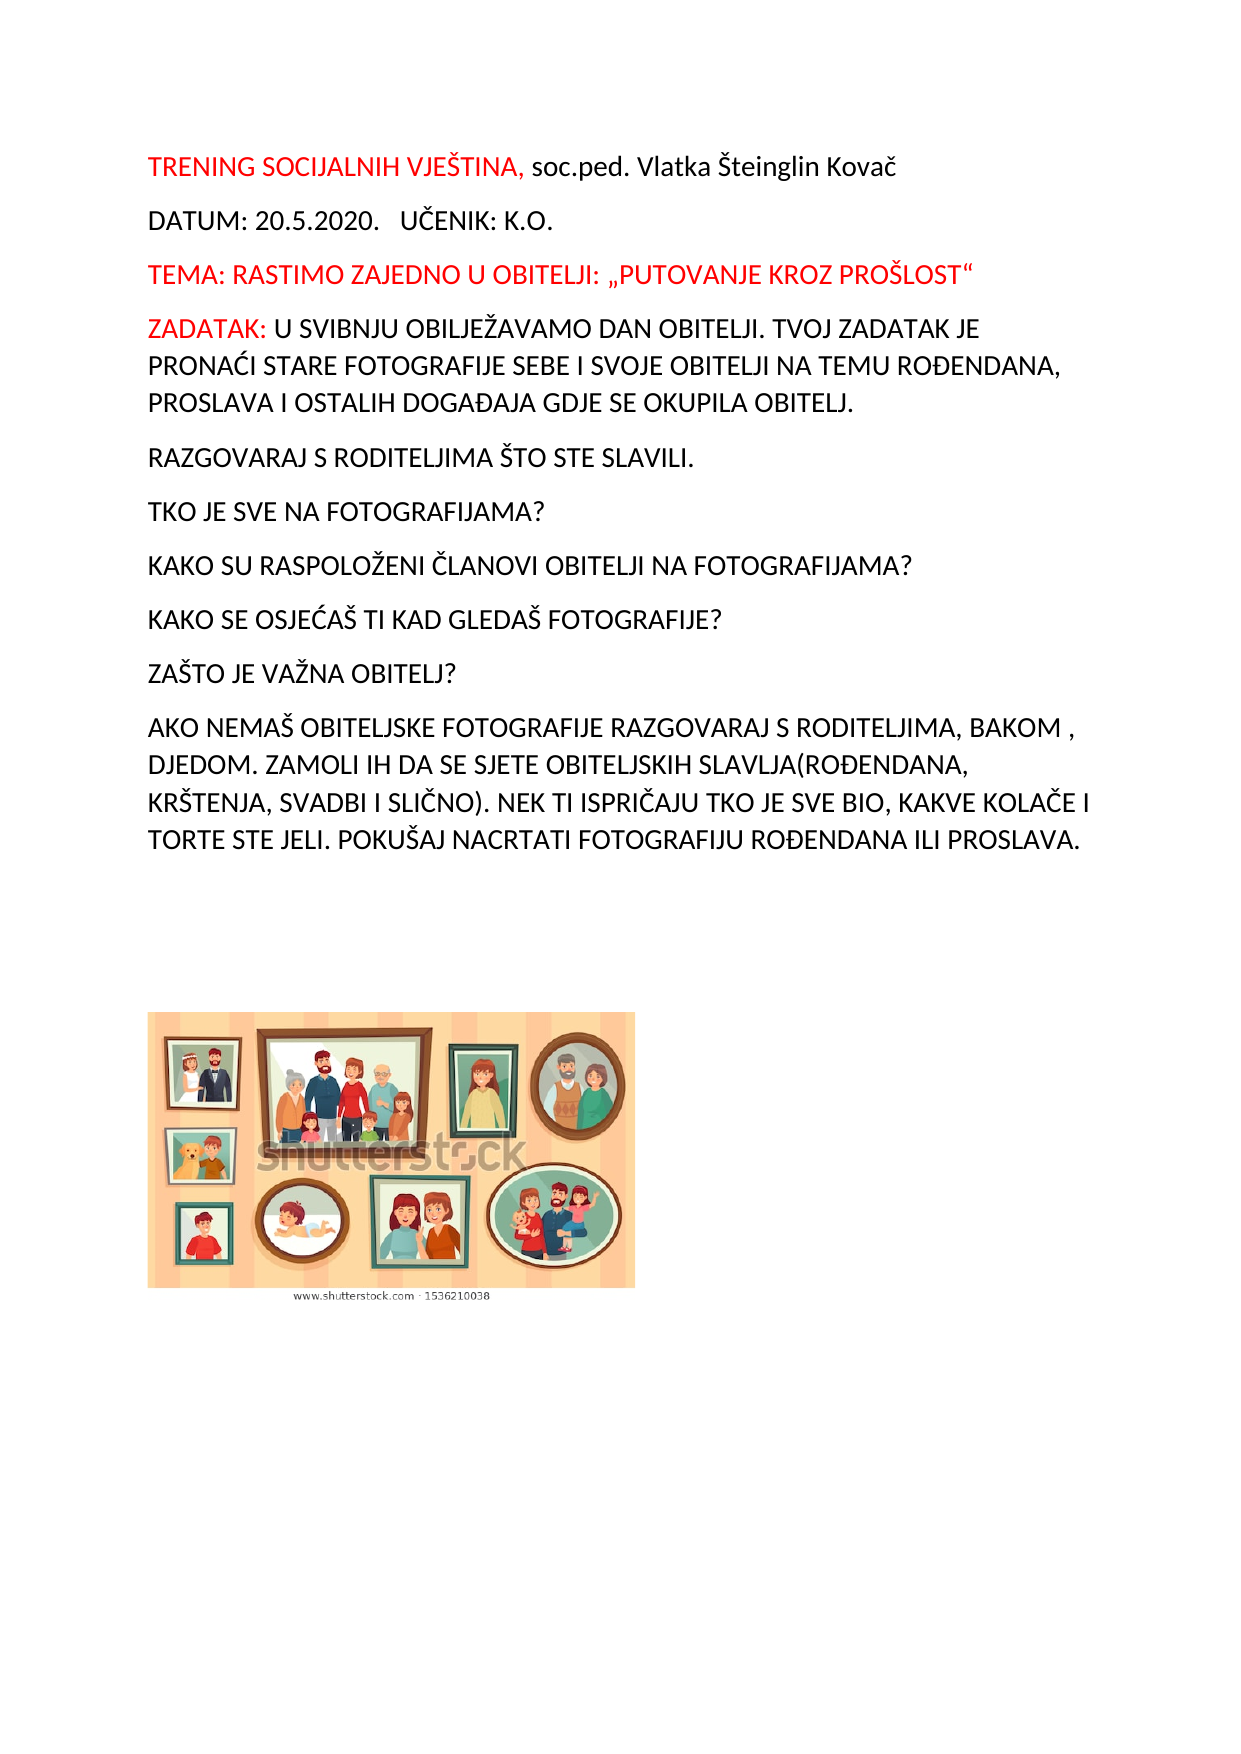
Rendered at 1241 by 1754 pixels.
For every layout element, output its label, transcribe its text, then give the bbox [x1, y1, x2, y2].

text TEMA: RASTIMO ZAJEDNO U OBITELJI: „PUTOVANJE KROZ PROŠLOST“ [148, 256, 1093, 291]
text AKO NEMAŠ OBITELJSKE FOTOGRAFIJE RAZGOVARAJ S RODITELJIMA, BAKOM , DJEDOM. ZAMOLI IH DA SE SJETE OBITELJSKIH SLAVLJA(ROĐENDANA, KRŠTENJA, SVADBI I SLIČNO). NEK TI ISPRIČAJU TKO JE SVE BIO, KAKVE KOLAČE I TORTE STE JELI. POKUŠAJ NACRTATI FOTOGRAFIJU ROĐENDANA ILI PROSLAVA. [148, 709, 1093, 857]
picture [147, 1012, 636, 1304]
text DATUM: 20.5.2020. UČENIK: K.O. [148, 202, 1093, 237]
text ZADATAK: U SVIBNJU OBILJEŽAVAMO DAN OBITELJI. TVOJ ZADATAK JE PRONAĆI STARE FOTOGRAFIJE SEBE I SVOJE OBITELJI NA TEMU ROĐENDANA, PROSLAVA I OSTALIH DOGAĐAJA GDJE SE OKUPILA OBITELJ. [148, 310, 1093, 420]
text TRENING SOCIJALNIH VJEŠTINA, soc.ped. Vlatka Šteinglin Kovač [148, 148, 1093, 183]
text TKO JE SVE NA FOTOGRAFIJAMA? [148, 493, 1093, 528]
text KAKO SE OSJEĆAŠ TI KAD GLEDAŠ FOTOGRAFIJE? [148, 601, 1093, 636]
text RAZGOVARAJ S RODITELJIMA ŠTO STE SLAVILI. [148, 439, 1093, 474]
text KAKO SU RASPOLOŽENI ČLANOVI OBITELJI NA FOTOGRAFIJAMA? [148, 547, 1093, 582]
text ZAŠTO JE VAŽNA OBITELJ? [148, 655, 1093, 691]
